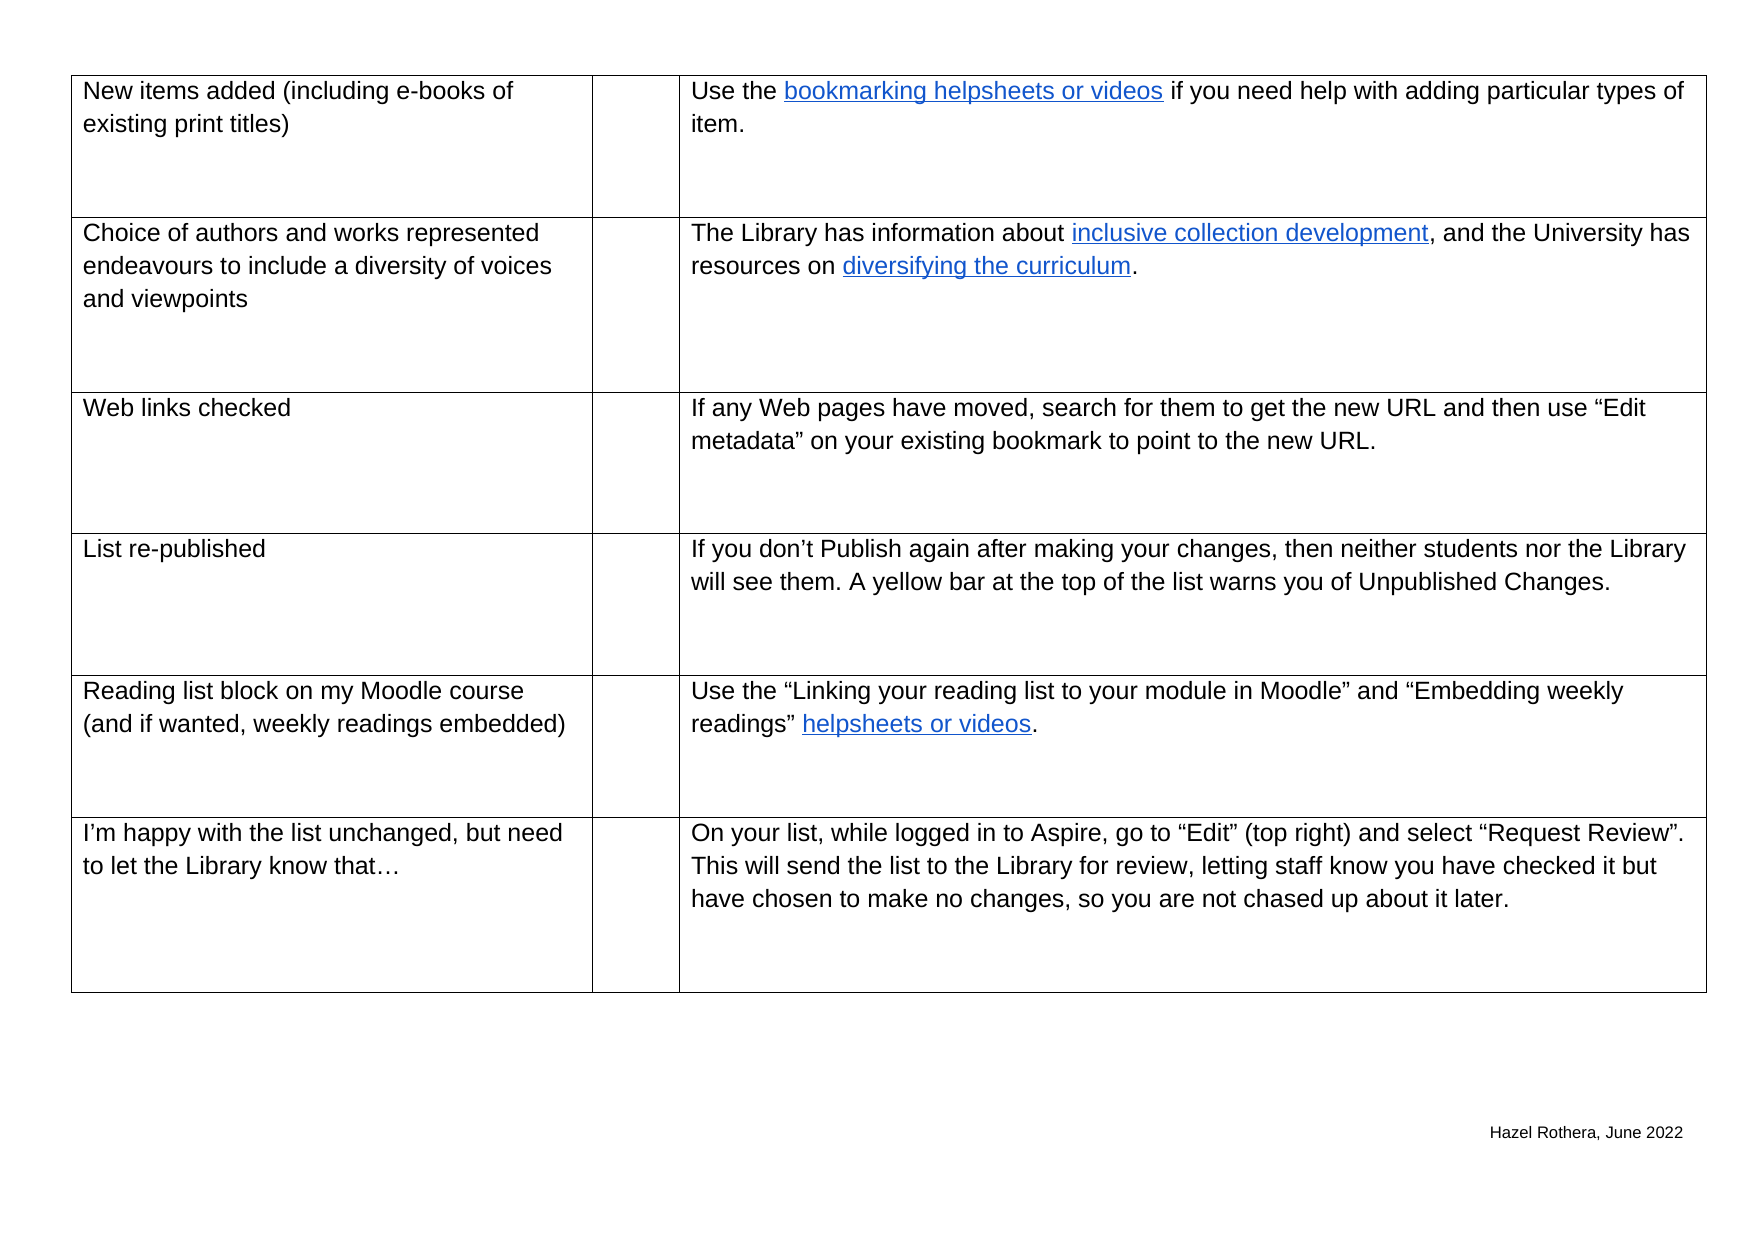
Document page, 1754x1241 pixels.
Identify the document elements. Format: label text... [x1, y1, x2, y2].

table_cell [593, 676, 679, 817]
table_cell The Library has information about inclusive collection development, and the University has resources on diversifying the curriculum. [680, 218, 1706, 392]
table_cell List re-published [72, 534, 592, 675]
table_cell On your list, while logged in to Aspire, go to “Edit” (top right) and select “Request Review”. This will send the list to the Library for review, letting staff know you have checked it but have chosen to make no changes, so you are not chased up about it later. [680, 818, 1706, 992]
table_cell New items added (including e-books of existing print titles) [72, 76, 592, 217]
table_cell [593, 818, 679, 992]
table_cell Choice of authors and works represented endeavours to include a diversity of voices and viewpoints [72, 218, 592, 392]
table_cell If you don’t Publish again after making your changes, then neither students nor the Library will see them. A yellow bar at the top of the list warns you of Unpublished Changes. [680, 534, 1706, 675]
table_cell [593, 76, 679, 217]
table_cell Use the bookmarking helpsheets or videos if you need help with adding particular types of item. [680, 76, 1706, 217]
table_cell I’m happy with the list unchanged, but need to let the Library know that… [72, 818, 592, 992]
table_cell [593, 218, 679, 392]
table_cell [593, 534, 679, 675]
table_cell [593, 393, 679, 533]
table_cell Web links checked [72, 393, 592, 533]
table_cell If any Web pages have moved, search for them to get the new URL and then use “Edit metadata” on your existing bookmark to point to the new URL. [680, 393, 1706, 533]
table_cell Use the “Linking your reading list to your module in Moodle” and “Embedding weekly readings” helpsheets or videos. [680, 676, 1706, 817]
table_cell Reading list block on my Moodle course (and if wanted, weekly readings embedded) [72, 676, 592, 817]
